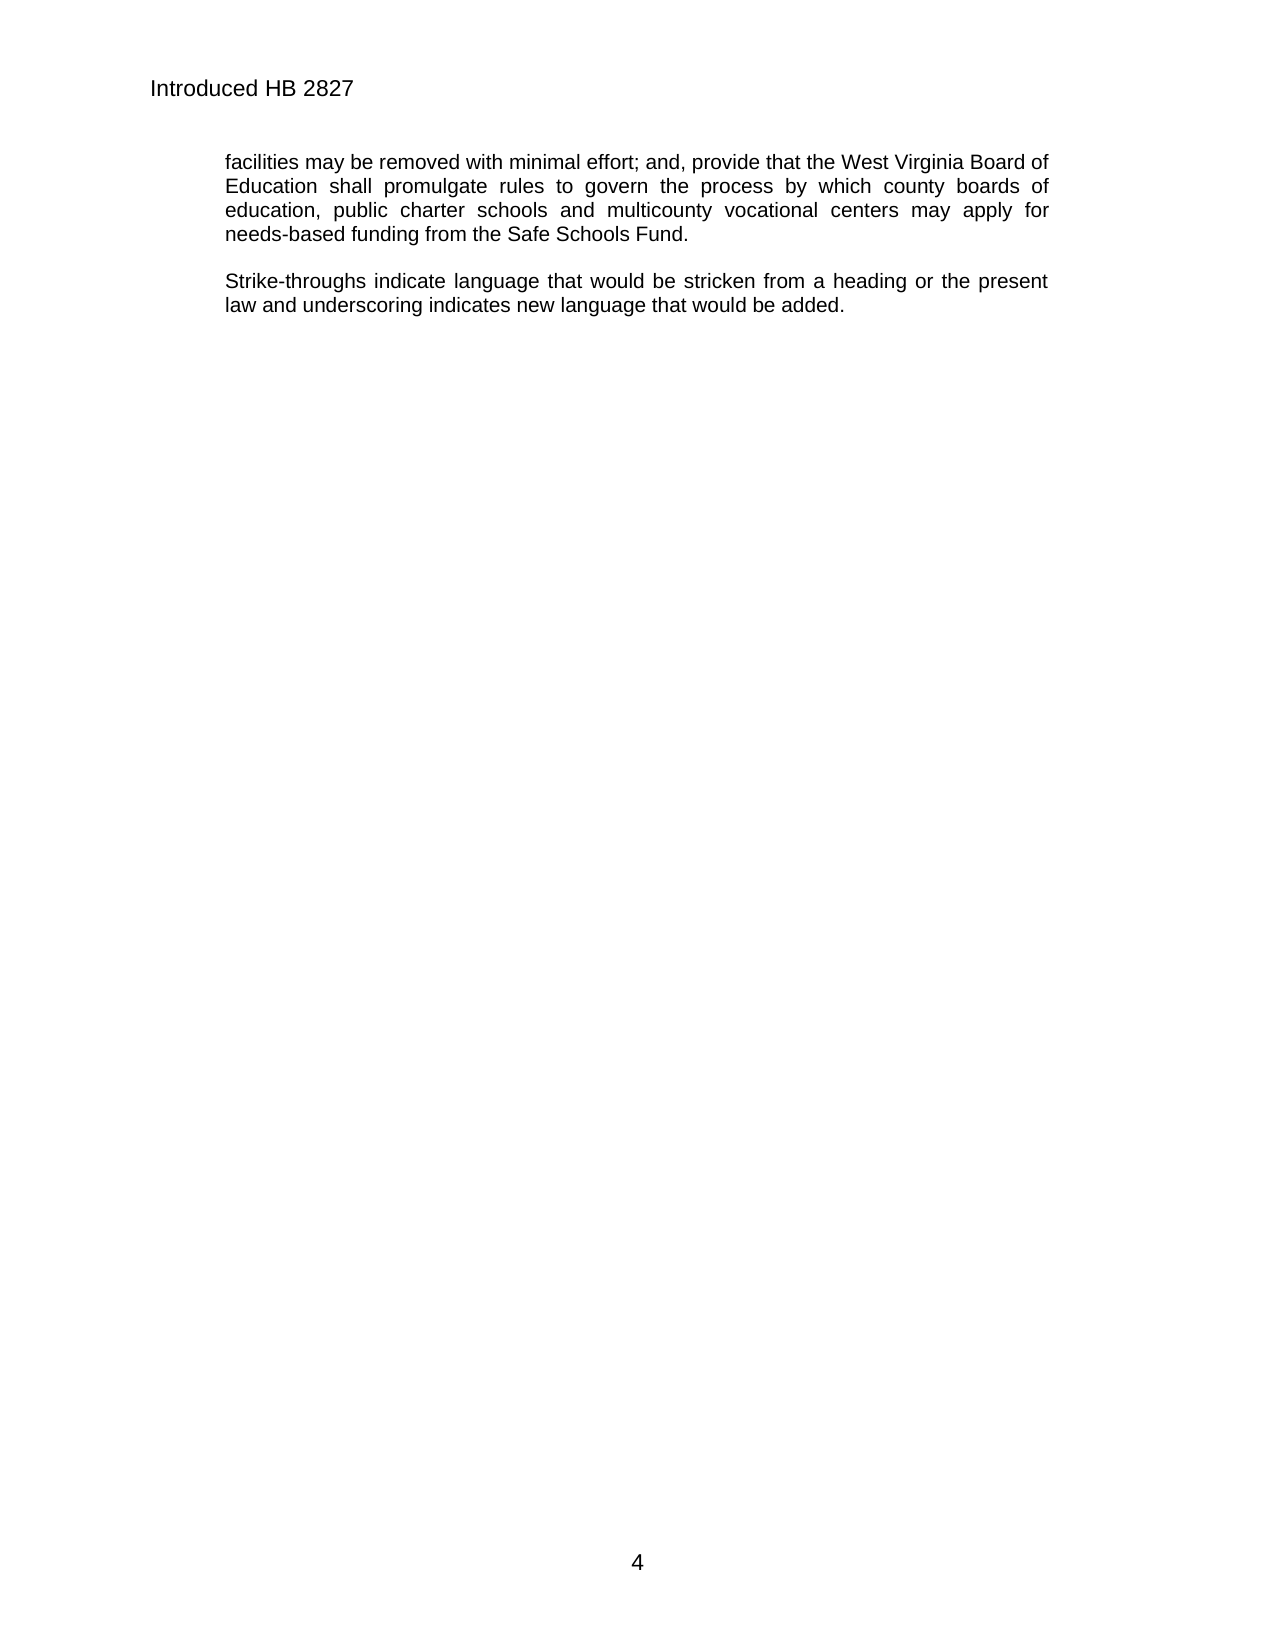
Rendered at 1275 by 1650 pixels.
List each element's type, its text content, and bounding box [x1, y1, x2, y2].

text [225, 150, 1050, 246]
text Strike-throughs indicate language that would be stricken from a heading or the present law and underscoring indicates new language that would be added. [225, 269, 1050, 317]
